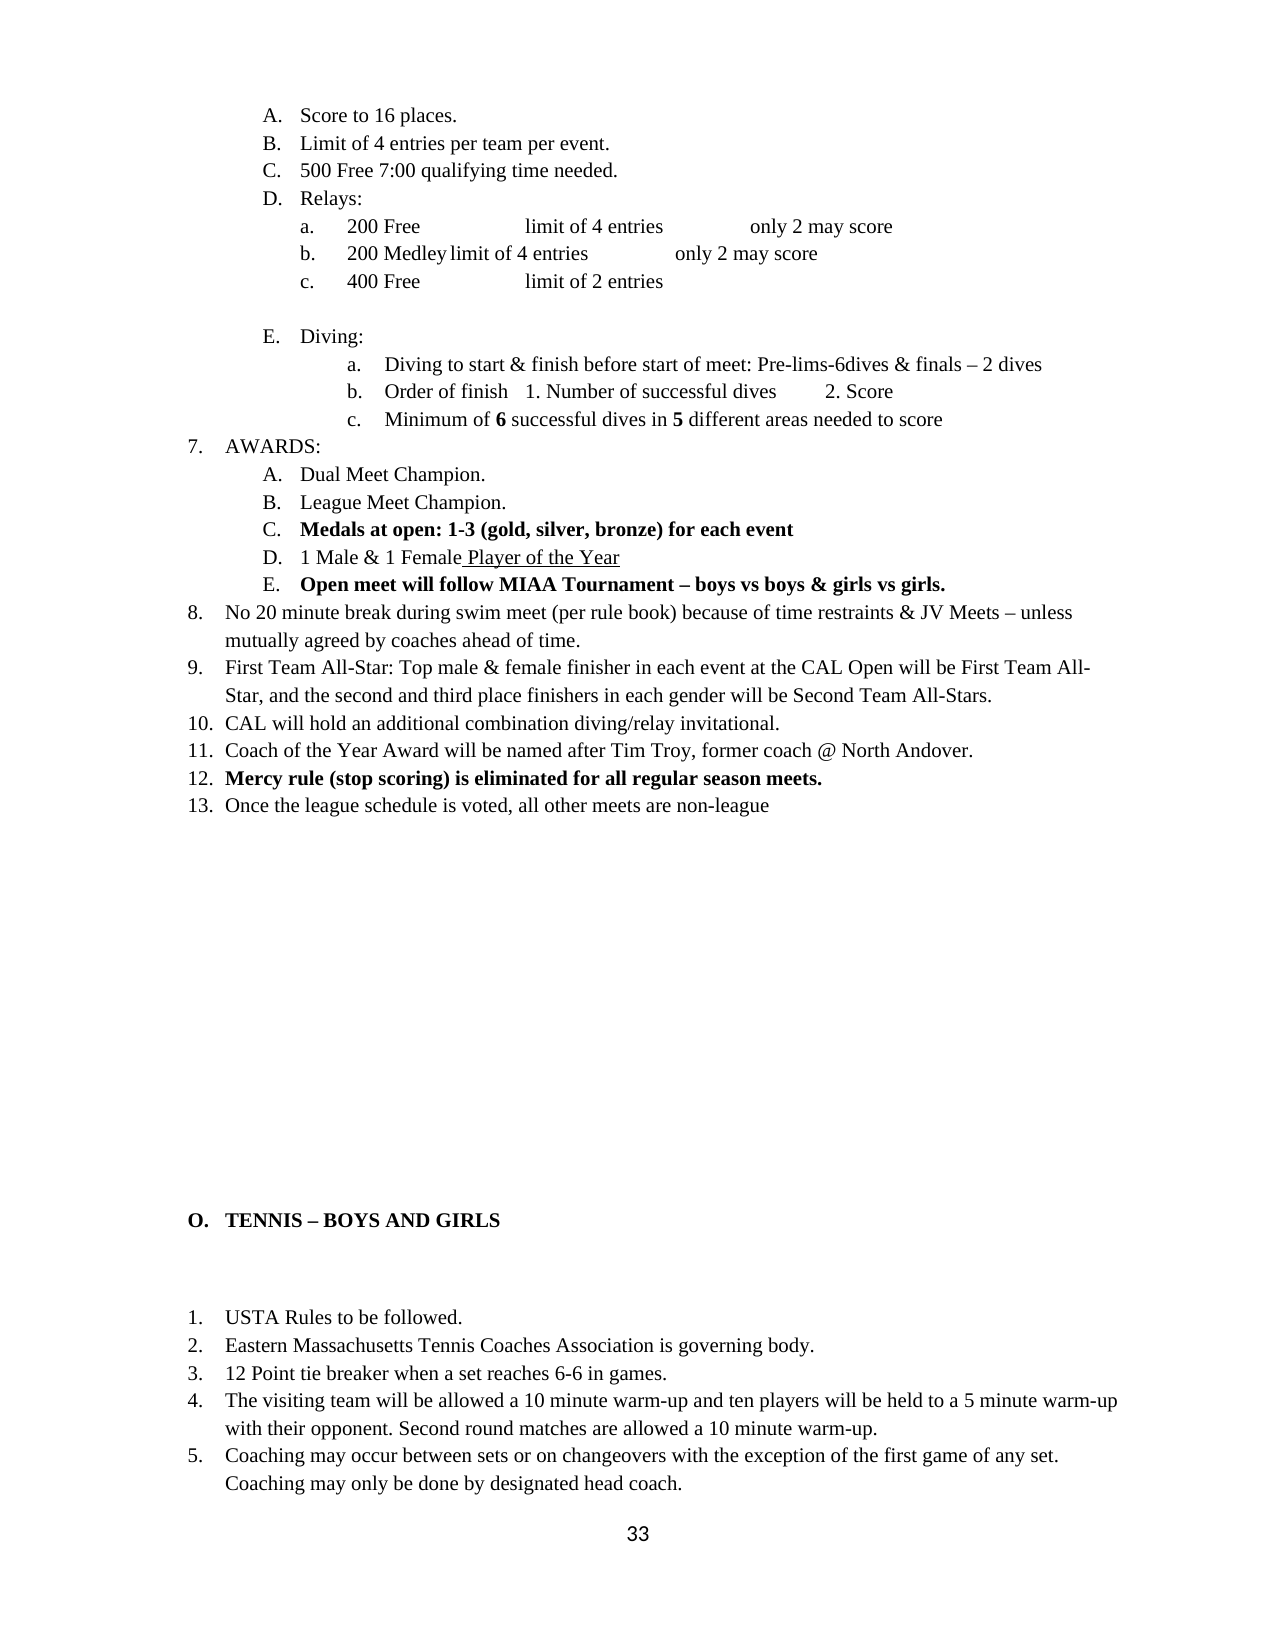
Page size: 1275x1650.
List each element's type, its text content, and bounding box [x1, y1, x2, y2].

list Coaching may occur between sets or on changeovers with the exception of the first game of any set. Coaching may only be done by designated head coach. [187, 1443, 1125, 1495]
text c. 400 Free limit of 2 entries [225, 269, 1125, 293]
list Limit of 4 entries per team per event. [262, 131, 1125, 155]
list Dual Meet Champion. [262, 462, 1125, 486]
list 12 Point tie breaker when a set reaches 6-6 in games. [187, 1360, 1125, 1384]
list No 20 minute break during swim meet (per rule book) because of time restraints & JV Meets – unless mutually agreed by coaches ahead of time. [187, 600, 1125, 652]
list CAL will hold an additional combination diving/relay invitational. [187, 710, 1125, 734]
list Score to 16 places. [262, 103, 1125, 127]
list The visiting team will be allowed a 10 minute warm-up and ten players will be held to a 5 minute warm-up with their opponent. Second round matches are allowed a 10 minute warm-up. [187, 1388, 1125, 1440]
list Eastern Massachusetts Tennis Coaches Association is governing body. [187, 1333, 1125, 1357]
list 500 Free 7:00 qualifying time needed. [262, 158, 1125, 182]
list Mercy rule (stop scoring) is eliminated for all regular season meets. [187, 766, 1125, 790]
text b. 200 Medley limit of 4 entries only 2 may score [225, 241, 1125, 265]
list Order of finish 1. Number of successful dives 2. Score [347, 379, 1125, 403]
list AWARDS: [187, 434, 1125, 458]
list Coach of the Year Award will be named after Tim Troy, former coach @ North Andover. [187, 738, 1125, 762]
list First Team All-Star: Top male & female finisher in each event at the CAL Open will be First Team All-Star, and the second and third place finishers in each gender will be Second Team All-Stars. [187, 655, 1125, 707]
list Medals at open: 1-3 (gold, silver, bronze) for each event [262, 517, 1125, 541]
list USTA Rules to be followed. [187, 1305, 1125, 1329]
list 1 Male & 1 Female Player of the Year [262, 545, 1125, 569]
list TENNIS – BOYS AND GIRLS [187, 1208, 1125, 1232]
list Minimum of 6 successful dives in 5 different areas needed to score [347, 407, 1125, 431]
list Relays: [262, 186, 1125, 210]
text a. 200 Free limit of 4 entries only 2 may score [225, 213, 1125, 238]
list Diving: [262, 324, 1125, 348]
list League Meet Champion. [262, 489, 1125, 514]
list Once the league schedule is voted, all other meets are non-league [187, 793, 1125, 817]
list Open meet will follow MIAA Tournament – boys vs boys & girls vs girls. [262, 572, 1125, 596]
list Diving to start & finish before start of meet: Pre-lims-6dives & finals – 2 dives [347, 352, 1125, 376]
